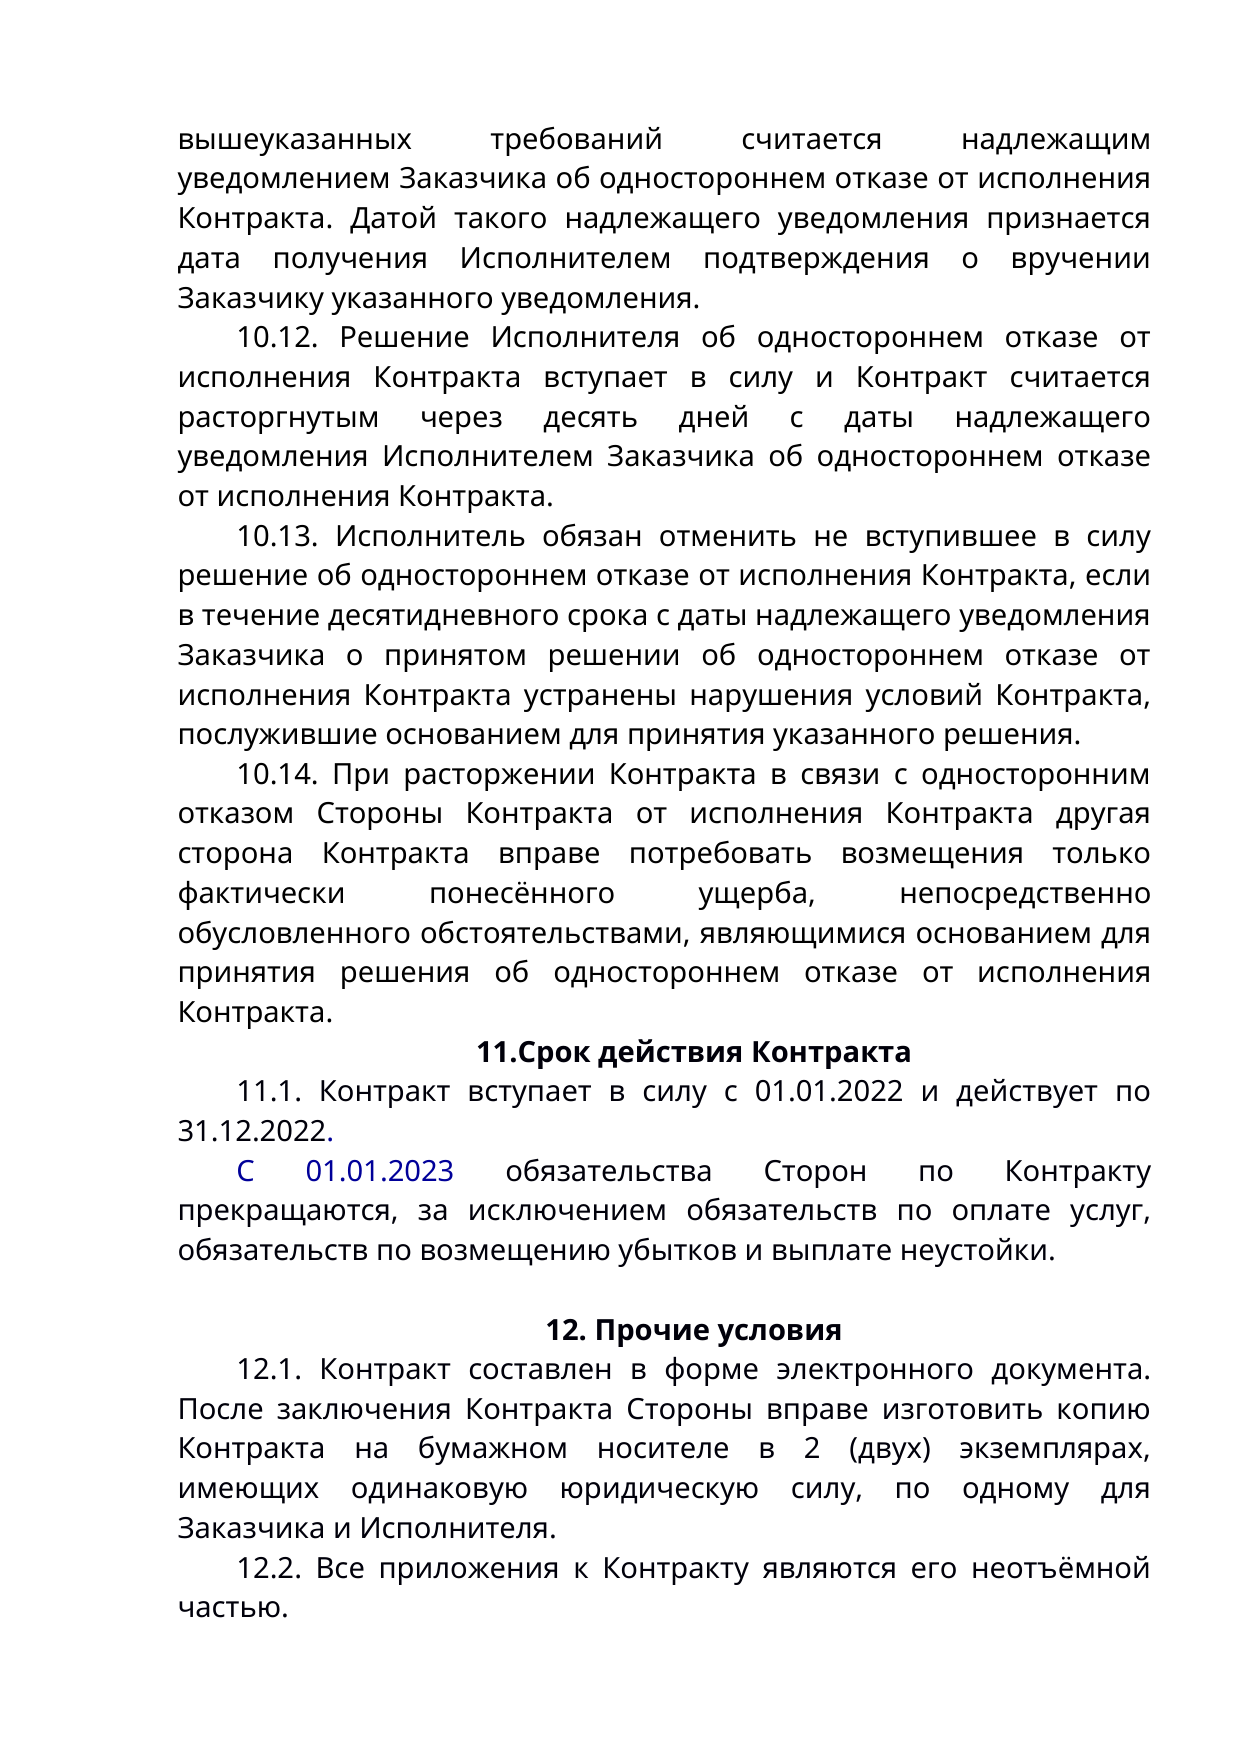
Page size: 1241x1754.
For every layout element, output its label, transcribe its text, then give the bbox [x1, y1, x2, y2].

text 10.14. При расторжении Контракта в связи с односторонним отказом Стороны Контракта от исполнения Контракта другая сторона Контракта вправе потребовать возмещения только фактически понесённого ущерба, непосредственно обусловленного обстоятельствами, являющимися основанием для принятия решения об одностороннем отказе от исполнения Контракта. [177, 753, 1152, 1031]
text 12. Прочие условия [177, 1309, 1152, 1348]
text 11.1. Контракт вступает в силу с 01.01.2022 и действует по 31.12.2022. [177, 1071, 1152, 1150]
text С 01.01.2023 обязательства Сторон по Контракту прекращаются, за исключением обязательств по оплате услуг, обязательств по возмещению убытков и выплате неустойки. [177, 1150, 1152, 1269]
text 10.13. Исполнитель обязан отменить не вступившее в силу решение об одностороннем отказе от исполнения Контракта, если в течение десятидневного срока с даты надлежащего уведомления Заказчика о принятом решении об одностороннем отказе от исполнения Контракта устранены нарушения условий Контракта, послужившие основанием для принятия указанного решения. [177, 515, 1152, 753]
text 12.2. Все приложения к Контракту являются его неотъёмной частью. [177, 1547, 1152, 1626]
text 12.1. Контракт составлен в форме электронного документа. После заключения Контракта Стороны вправе изготовить копию Контракта на бумажном носителе в 2 (двух) экземплярах, имеющих одинаковую юридическую силу, по одному для Заказчика и Исполнителя. [177, 1348, 1152, 1547]
text 10.12. Решение Исполнителя об одностороннем отказе от исполнения Контракта вступает в силу и Контракт считается расторгнутым через десять дней с даты надлежащего уведомления Исполнителем Заказчика об одностороннем отказе от исполнения Контракта. [177, 317, 1152, 515]
text 11.Срок действия Контракта [177, 1031, 1152, 1071]
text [177, 118, 1152, 317]
